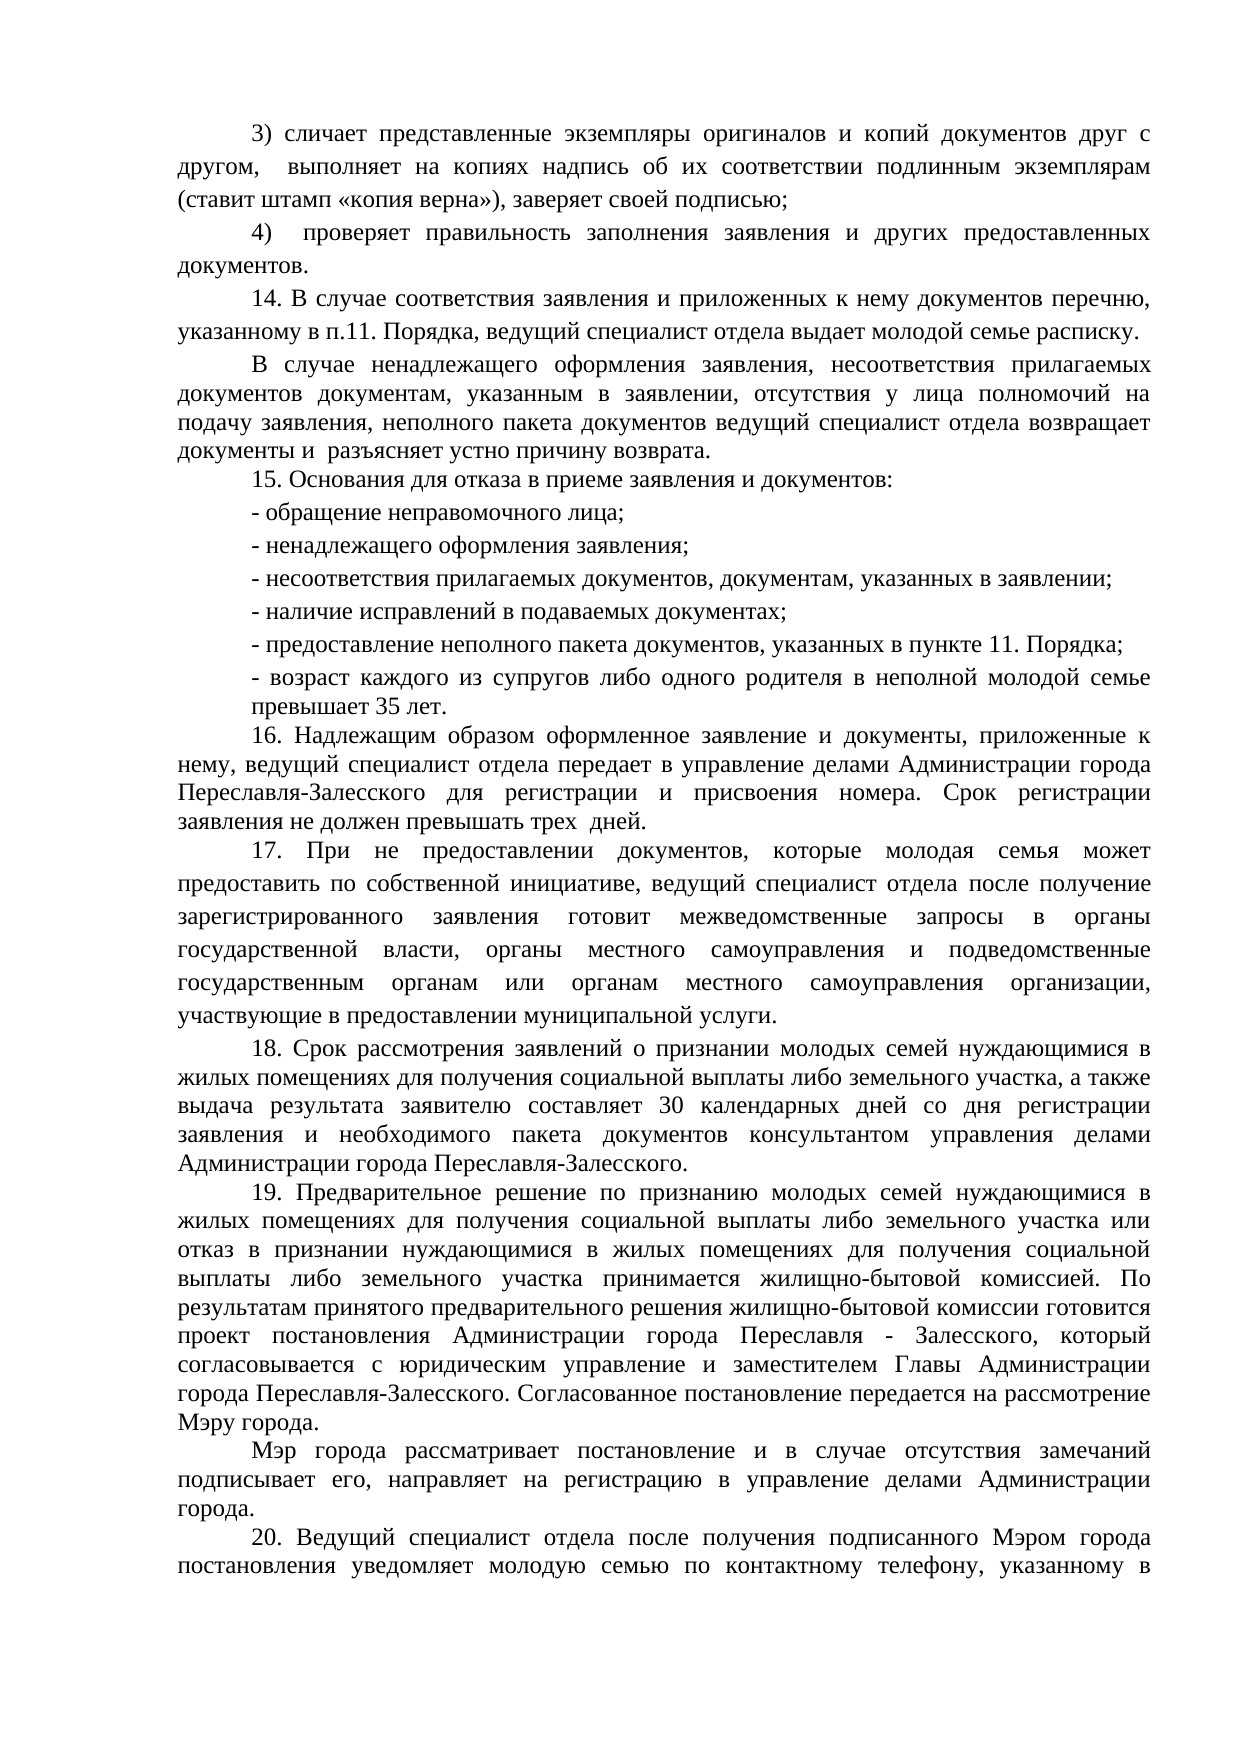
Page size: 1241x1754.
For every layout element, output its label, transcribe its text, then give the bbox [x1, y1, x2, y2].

text 18. Срок рассмотрения заявлений о признании молодых семей нуждающимися в жилых помещениях для получения социальной выплаты либо земельного участка, а также выдача результата заявителю составляет 30 календарных дней со дня регистрации заявления и необходимого пакета документов консультантом управления делами Администрации города Переславля-Залесского. [177, 1033, 1152, 1177]
text 14. В случае соответствия заявления и приложенных к нему документов перечню, указанному в п.11. Порядка, ведущий специалист отдела выдает молодой семье расписку. [177, 283, 1152, 345]
text 16. Надлежащим образом оформленное заявление и документы, приложенные к нему, ведущий специалист отдела передает в управление делами Администрации города Переславля-Залесского для регистрации и присвоения номера. Срок регистрации заявления не должен превышать трех дней. [177, 720, 1152, 835]
text 17. При не предоставлении документов, которые молодая семья может предоставить по собственной инициативе, ведущий специалист отдела после получение зарегистрированного заявления готовит межведомственные запросы в органы государственной власти, органы местного самоуправления и подведомственные государственным органам или органам местного самоуправления организации, участвующие в предоставлении муниципальной услуги. [177, 835, 1152, 1029]
text - ненадлежащего оформления заявления; [177, 530, 1152, 559]
text 15. Основания для отказа в приеме заявления и документов: [177, 464, 1152, 493]
text - обращение неправомочного лица; [177, 497, 1152, 526]
text 4) проверяет правильность заполнения заявления и других предоставленных документов. [177, 217, 1152, 279]
text 3) сличает представленные экземпляры оригиналов и копий документов друг с другом, выполняет на копиях надпись об их соответствии подлинным экземплярам (ставит штамп «копия верна»), заверяет своей подписью; [177, 118, 1152, 213]
text Мэр города рассматривает постановление и в случае отсутствия замечаний подписывает его, направляет на регистрацию в управление делами Администрации города. [177, 1436, 1152, 1522]
text - наличие исправлений в подаваемых документах; [177, 596, 1149, 625]
text - возраст каждого из супругов либо одного родителя в неполной молодой семье превышает 35 лет. [251, 662, 1152, 720]
text - предоставление неполного пакета документов, указанных в пункте 11. Порядка; [177, 629, 1149, 658]
text В случае ненадлежащего оформления заявления, несоответствия прилагаемых документов документам, указанным в заявлении, отсутствия у лица полномочий на подачу заявления, неполного пакета документов ведущий специалист отдела возвращает документы и разъясняет устно причину возврата. [177, 349, 1152, 464]
text - несоответствия прилагаемых документов, документам, указанных в заявлении; [177, 563, 1149, 592]
text 19. Предварительное решение по признанию молодых семей нуждающимися в жилых помещениях для получения социальной выплаты либо земельного участка или отказ в признании нуждающимися в жилых помещениях для получения социальной выплаты либо земельного участка принимается жилищно-бытовой комиссией. По результатам принятого предварительного решения жилищно-бытовой комиссии готовится проект постановления Администрации города Переславля - Залесского, который согласовывается с юридическим управление и заместителем Главы Администрации города Переславля-Залесского. Согласованное постановление передается на рассмотрение Мэру города. [177, 1177, 1152, 1436]
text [177, 1522, 1152, 1579]
